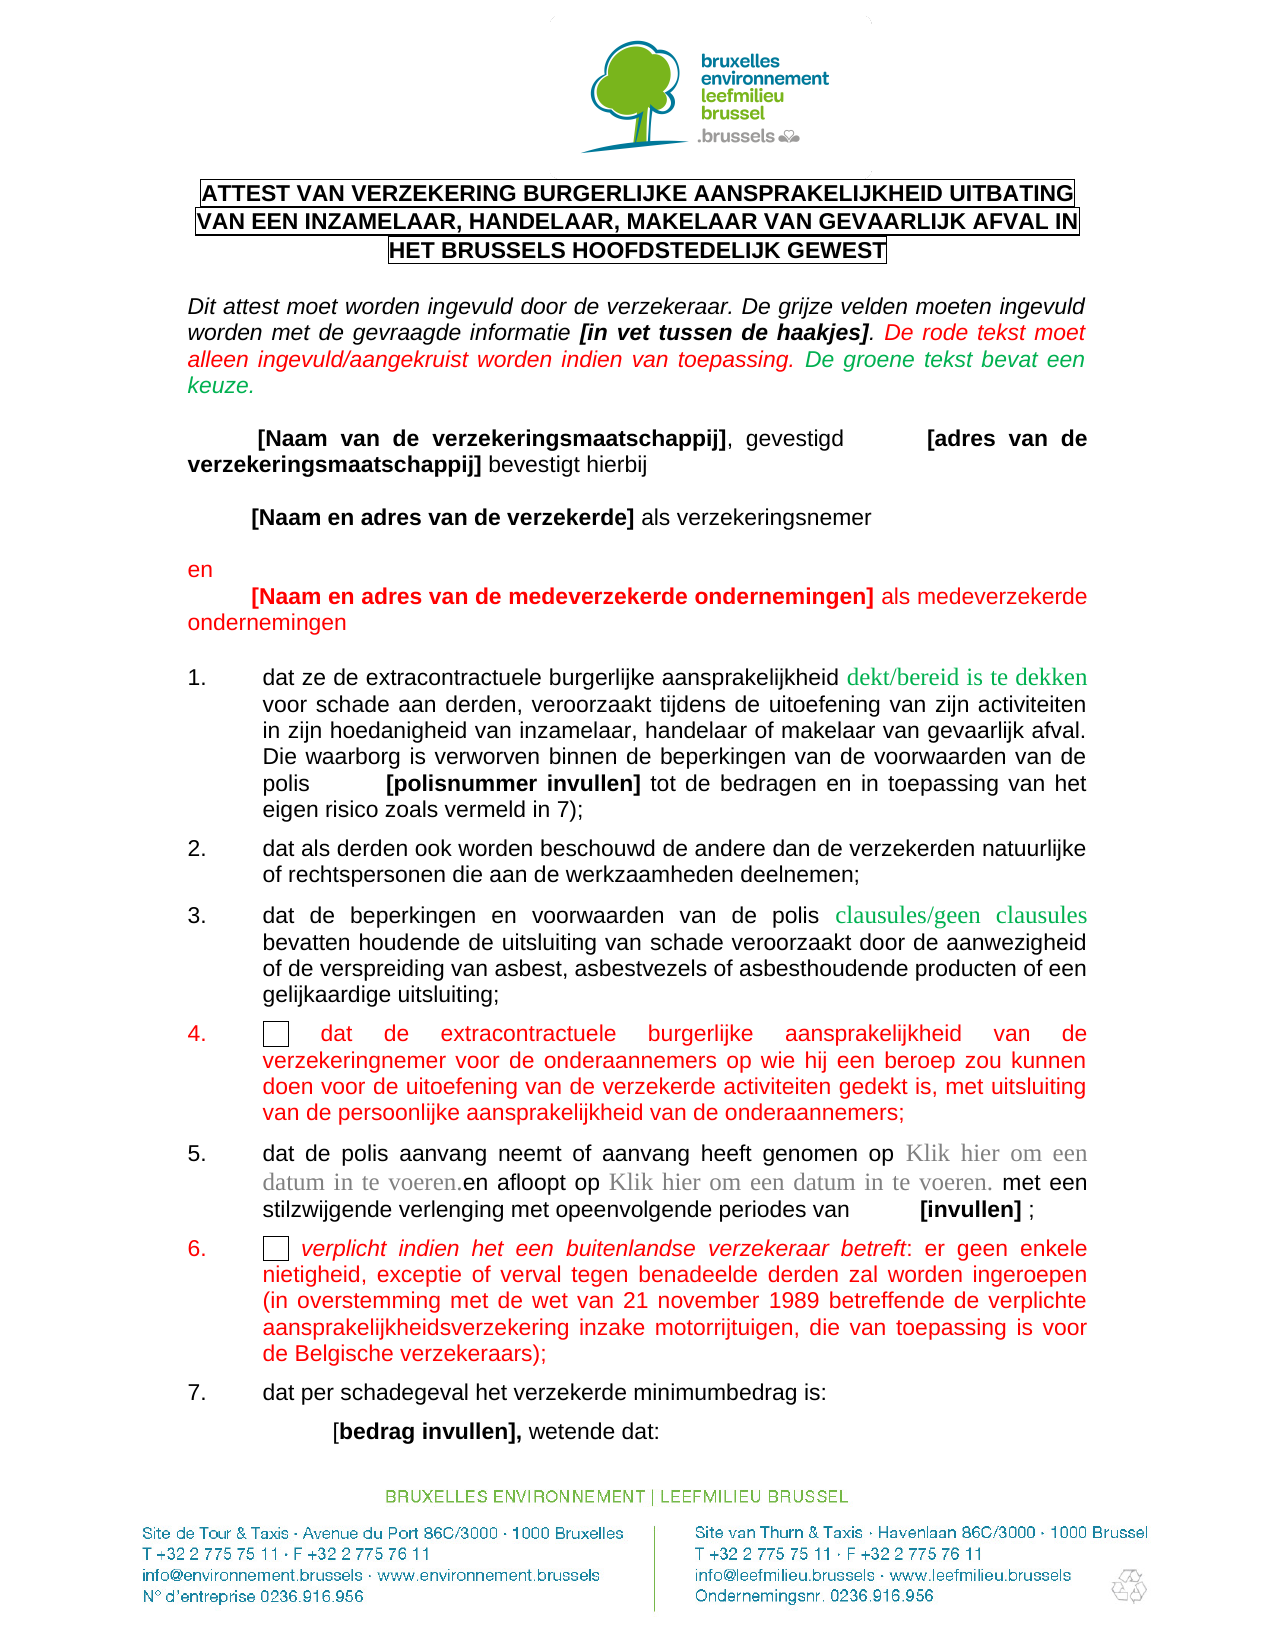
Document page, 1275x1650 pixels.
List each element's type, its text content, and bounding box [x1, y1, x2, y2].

text ATTEST VAN VERZEKERING BURGERLIJKE AANSPRAKELIJKHEID UITBATING VAN EEN INZAMELAAR, HANDELAAR, MAKELAAR VAN GEVAARLIJK AFVAL IN HET BRUSSELS HOOFDSTEDELIJK GEWEST [201, 180, 1074, 206]
picture [117, 1458, 1184, 1640]
text ATTEST VAN VERZEKERING BURGERLIJKE AANSPRAKELIJKHEID UITBATING VAN EEN INZAMELAAR, HANDELAAR, MAKELAAR VAN GEVAARLIJK AFVAL IN HET BRUSSELS HOOFDSTEDELIJK GEWEST [187, 179, 388, 264]
text [Naam en adres van de medeverzekerde ondernemingen] als medeverzekerde ondernemingen [187, 583, 1087, 635]
list dat per schadegeval het verzekerde minimumbedrag is: [187, 1379, 1087, 1405]
text ATTEST VAN VERZEKERING BURGERLIJKE AANSPRAKELIJKHEID UITBATING VAN EEN INZAMELAAR, HANDELAAR, MAKELAAR VAN GEVAARLIJK AFVAL IN HET BRUSSELS HOOFDSTEDELIJK GEWEST [389, 237, 886, 263]
text [Naam en adres van de verzekerde] als verzekeringsnemer [187, 504, 1087, 530]
text ATTEST VAN VERZEKERING BURGERLIJKE AANSPRAKELIJKHEID UITBATING VAN EEN INZAMELAAR, HANDELAAR, MAKELAAR VAN GEVAARLIJK AFVAL IN HET BRUSSELS HOOFDSTEDELIJK GEWEST [887, 179, 1087, 264]
list dat als derden ook worden beschouwd de andere dan de verzekerden natuurlijke of rechtspersonen die aan de werkzaamheden deelnemen; [187, 835, 1087, 887]
list dat de beperkingen en voorwaarden van de polis bevatten houdende de uitsluiting van schade veroorzaakt door de aanwezigheid of de verspreiding van asbest, asbestvezels of asbesthoudende producten of een gelijkaardige uitsluiting; [187, 900, 1087, 1008]
text [Naam van de verzekeringsmaatschappij], gevestigd [adres van de verzekeringsmaatschappij] bevestigt hierbij [187, 424, 1087, 477]
picture [549, 15, 872, 179]
text [bedrag invullen], wetende dat: [262, 1418, 1087, 1444]
text Dit attest moet worden ingevuld door de verzekeraar. De grijze velden moeten ingevuld worden met de gevraagde informatie [in vet tussen de haakjes]. De rode tekst moet alleen ingevuld/aangekruist worden indien van toepassing. De groene tekst bevat een keuze. [187, 293, 1087, 398]
text en [187, 556, 1087, 583]
text ATTEST VAN VERZEKERING BURGERLIJKE AANSPRAKELIJKHEID UITBATING VAN EEN INZAMELAAR, HANDELAAR, MAKELAAR VAN GEVAARLIJK AFVAL IN HET BRUSSELS HOOFDSTEDELIJK GEWEST [196, 208, 1079, 234]
list dat de extracontractuele burgerlijke aansprakelijkheid van de verzekeringnemer voor de onderaannemers op wie hij een beroep zou kunnen doen voor de uitoefening van de verzekerde activiteiten gedekt is, met uitsluiting van de persoonlijke aansprakelijkheid van de onderaannemers; [187, 1020, 1087, 1126]
list dat ze de extracontractuele burgerlijke aansprakelijkheid voor schade aan derden, veroorzaakt tijdens de uitoefening van zijn activiteiten in zijn hoedanigheid van inzamelaar, handelaar of makelaar van gevaarlijk afval. Die waarborg is verworven binnen de beperkingen van de voorwaarden van de polis [polisnummer invullen] tot de bedragen en in toepassing van het eigen risico zoals vermeld in 7); [187, 662, 1087, 822]
list dat de polis aanvang neemt of aanvang heeft genomen op en afloopt op met een stilzwijgende verlenging met opeenvolgende periodes van [invullen] ; [187, 1138, 1087, 1222]
list verplicht indien het een buitenlandse verzekeraar betreft: er geen enkele nietigheid, exceptie of verval tegen benadeelde derden zal worden ingeroepen (in overstemming met de wet van 21 november 1989 betreffende de verplichte aansprakelijkheidsverzekering inzake motorrijtuigen, die van toepassing is voor de Belgische verzekeraars); [187, 1234, 1087, 1366]
